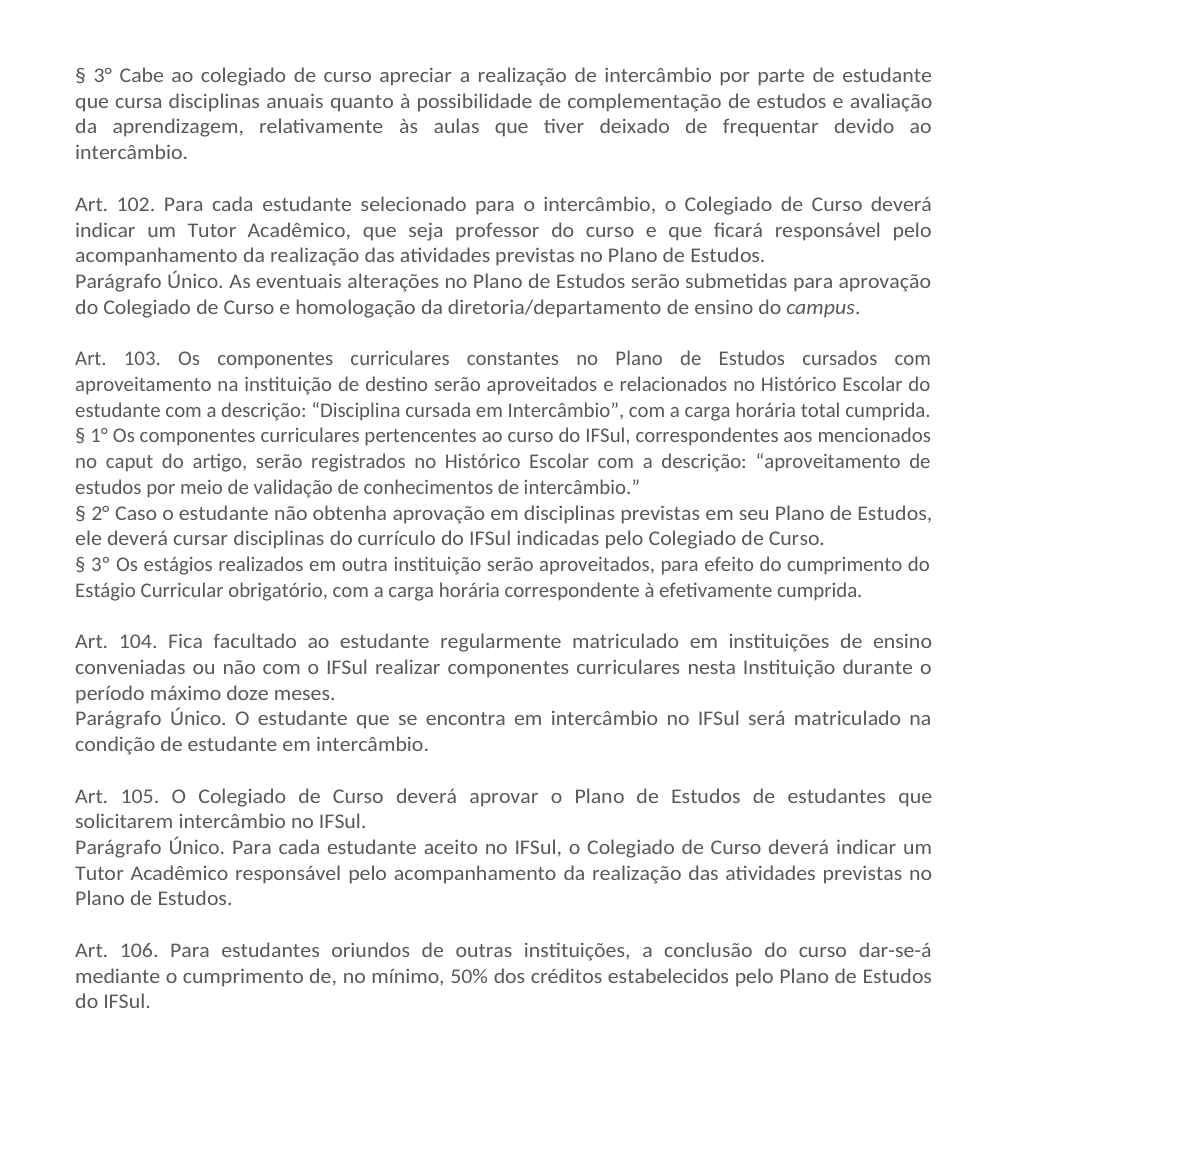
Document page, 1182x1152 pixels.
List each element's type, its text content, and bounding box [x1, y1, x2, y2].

text Parágrafo Único. O estudante que se encontra em intercâmbio no IFSul será matriculado na condição de estudante em intercâmbio. [75, 706, 932, 757]
text Parágrafo Único. As eventuais alterações no Plano de Estudos serão submetidas para aprovação do Colegiado de Curso e homologação da diretoria/departamento de ensino do campus. [75, 268, 932, 319]
text § 2° Caso o estudante não obtenha aprovação em disciplinas previstas em seu Plano de Estudos, ele deverá cursar disciplinas do currículo do IFSul indicadas pelo Colegiado de Curso. [75, 500, 932, 551]
text § 3º Os estágios realizados em outra instituição serão aproveitados, para efeito do cumprimento do Estágio Curricular obrigatório, com a carga horária correspondente à efetivamente cumprida. [75, 551, 932, 602]
text Parágrafo Único. Para cada estudante aceito no IFSul, o Colegiado de Curso deverá indicar um Tutor Acadêmico responsável pelo acompanhamento da realização das atividades previstas no Plano de Estudos. [75, 834, 932, 911]
text Art. 106. Para estudantes oriundos de outras instituições, a conclusão do curso dar-se-á mediante o cumprimento de, no mínimo, 50% dos créditos estabelecidos pelo Plano de Estudos do IFSul. [75, 937, 932, 1014]
text Art. 105. O Colegiado de Curso deverá aprovar o Plano de Estudos de estudantes que solicitarem intercâmbio no IFSul. [75, 783, 932, 834]
text § 3° Cabe ao colegiado de curso apreciar a realização de intercâmbio por parte de estudante que cursa disciplinas anuais quanto à possibilidade de complementação de estudos e avaliação da aprendizagem, relativamente às aulas que tiver deixado de frequentar devido ao intercâmbio. [75, 62, 932, 165]
text § 1° Os componentes curriculares pertencentes ao curso do IFSul, correspondentes aos mencionados no caput do artigo, serão registrados no Histórico Escolar com a descrição: “aproveitamento de estudos por meio de validação de conhecimentos de intercâmbio.” [75, 423, 932, 499]
text Art. 104. Fica facultado ao estudante regularmente matriculado em instituições de ensino conveniadas ou não com o IFSul realizar componentes curriculares nesta Instituição durante o período máximo doze meses. [75, 628, 932, 705]
text Art. 103. Os componentes curriculares constantes no Plano de Estudos cursados com aproveitamento na instituição de destino serão aproveitados e relacionados no Histórico Escolar do estudante com a descrição: “Disciplina cursada em Intercâmbio”, com a carga horária total cumprida. [75, 346, 932, 422]
text Art. 102. Para cada estudante selecionado para o intercâmbio, o Colegiado de Curso deverá indicar um Tutor Acadêmico, que seja professor do curso e que ficará responsável pelo acompanhamento da realização das atividades previstas no Plano de Estudos. [75, 191, 932, 268]
